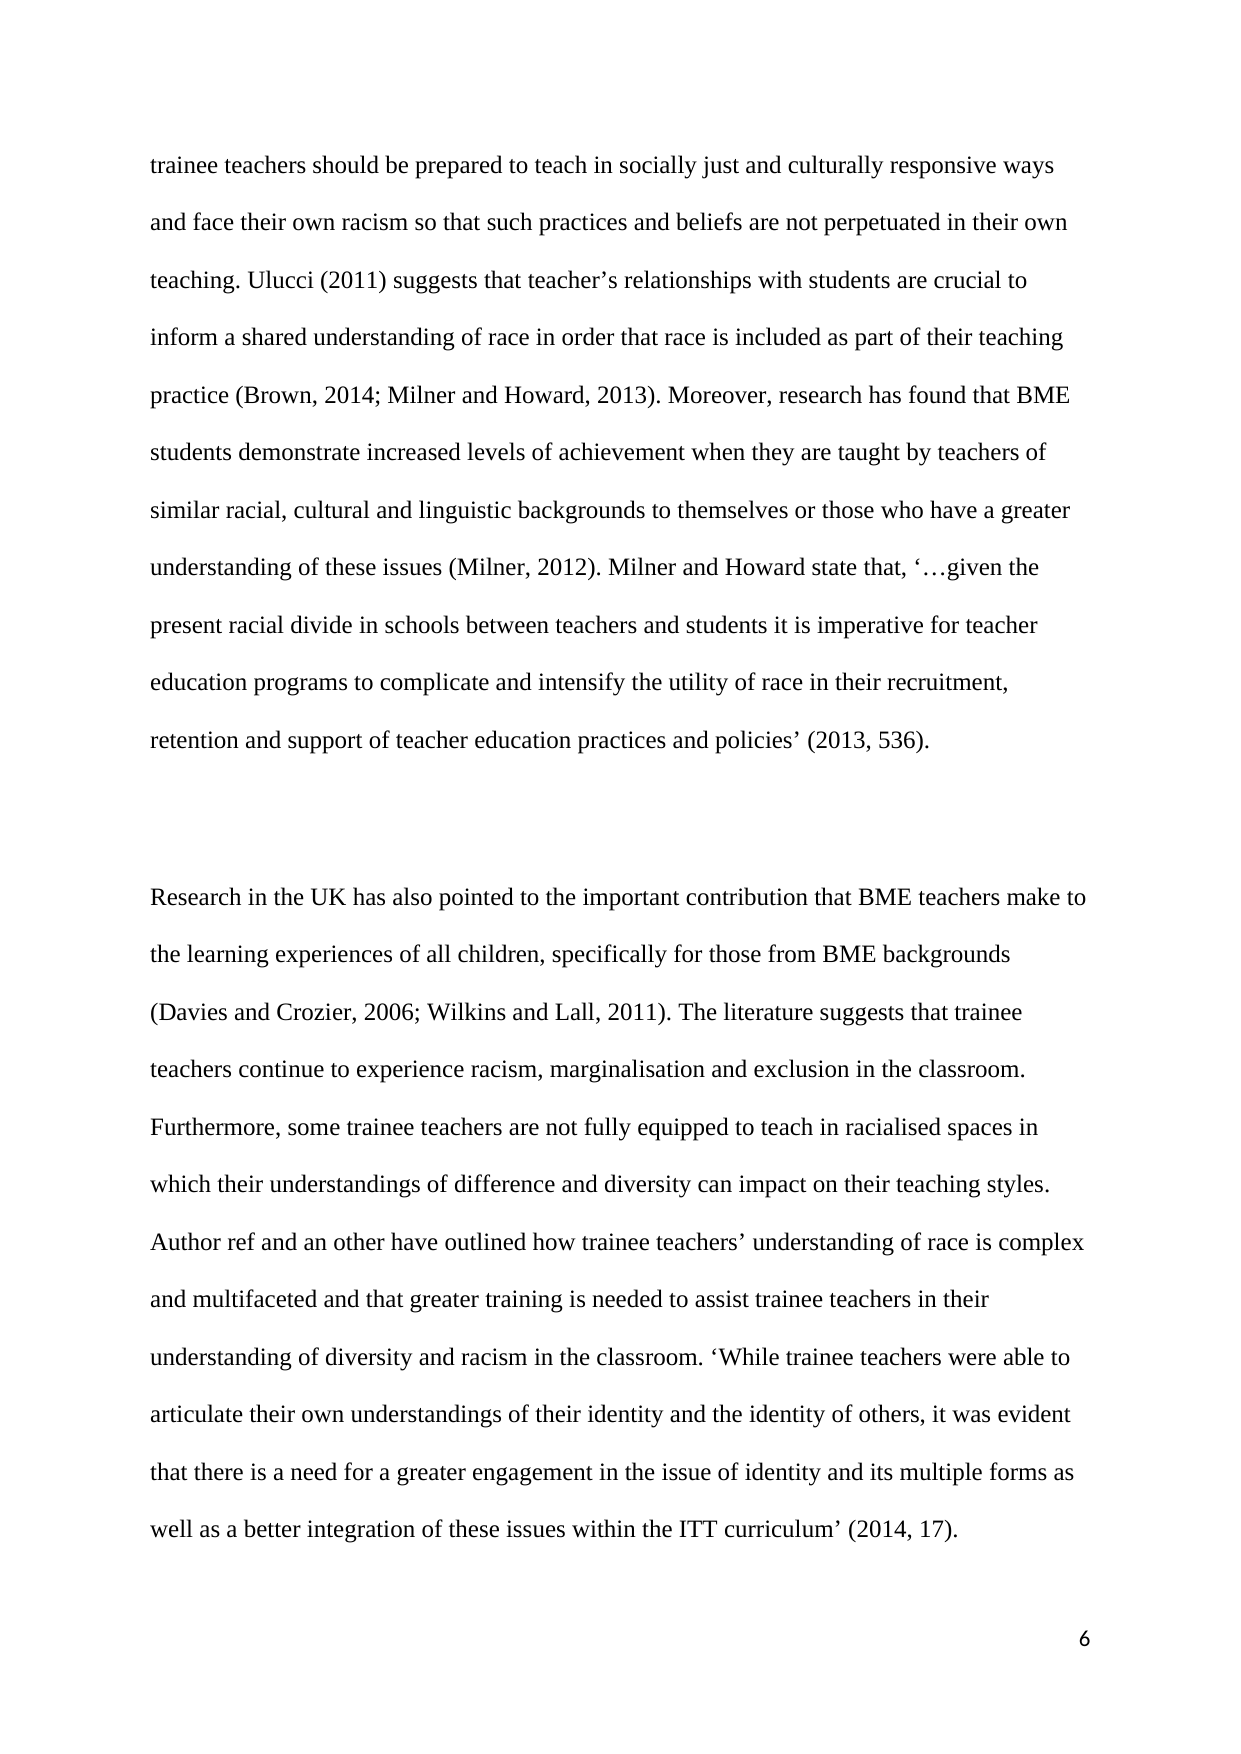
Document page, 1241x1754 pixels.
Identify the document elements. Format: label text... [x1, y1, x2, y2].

text Research in the UK has also pointed to the important contribution that BME teachers make to the learning experiences of all children, specifically for those from BME backgrounds (Davies and Crozier, 2006; Wilkins and Lall, 2011). The literature suggests that trainee teachers continue to experience racism, marginalisation and exclusion in the classroom. Furthermore, some trainee teachers are not fully equipped to teach in racialised spaces in which their understandings of difference and diversity can impact on their teaching styles. Author ref and an other have outlined how trainee teachers’ understanding of race is complex and multifaceted and that greater training is needed to assist trainee teachers in their understanding of diversity and racism in the classroom. ‘While trainee teachers were able to articulate their own understandings of their identity and the identity of others, it was evident that there is a need for a greater engagement in the issue of identity and its multiple forms as well as a better integration of these issues within the ITT curriculum’ (2014, 17). [150, 882, 1090, 1543]
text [150, 150, 1090, 754]
